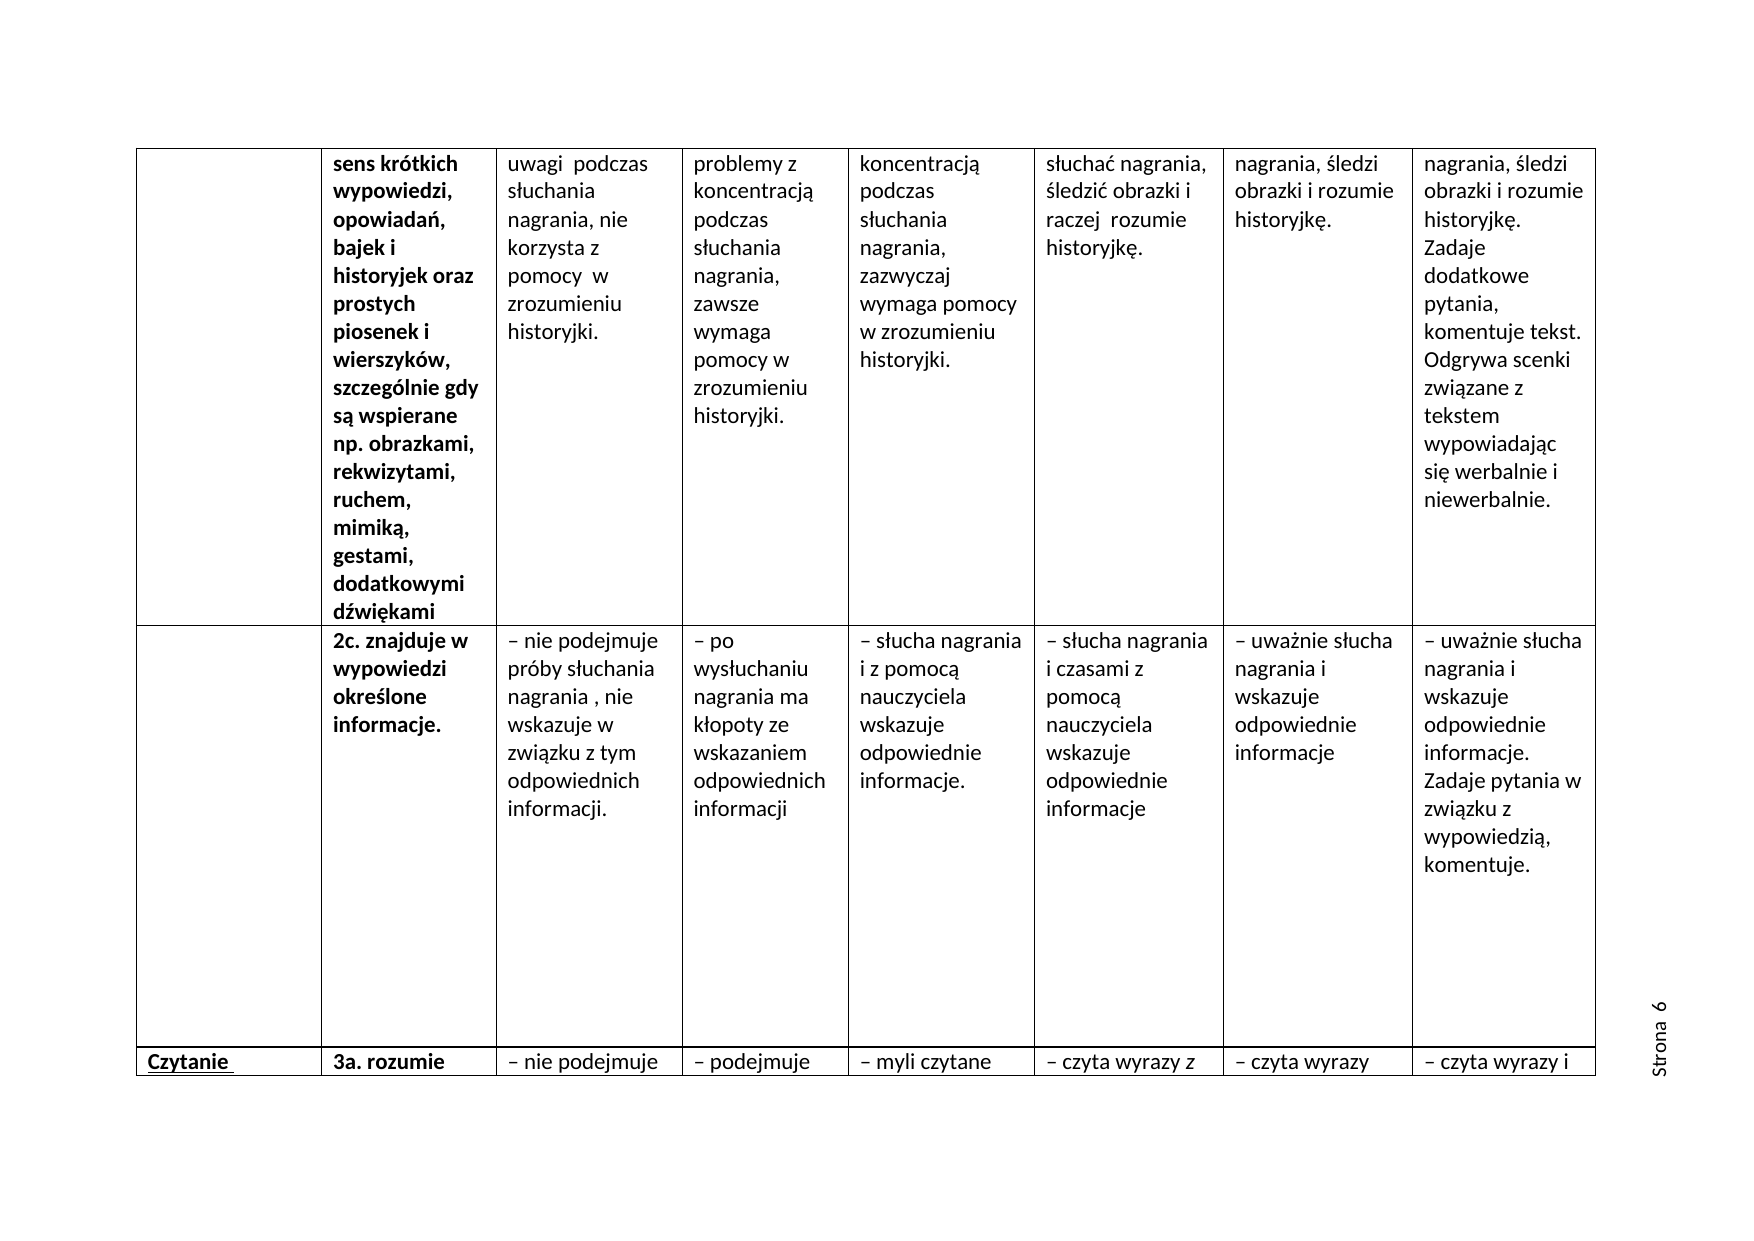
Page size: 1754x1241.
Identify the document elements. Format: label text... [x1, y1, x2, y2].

table_cell [137, 626, 321, 1046]
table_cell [849, 149, 1034, 625]
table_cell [137, 1048, 321, 1075]
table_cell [1035, 1048, 1223, 1075]
table_cell – uważnie słucha nagrania i wskazuje odpowiednie informacje [1224, 626, 1412, 1046]
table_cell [1224, 1048, 1412, 1075]
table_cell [1224, 149, 1412, 625]
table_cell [1035, 149, 1223, 625]
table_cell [497, 149, 682, 625]
table_cell [137, 149, 321, 625]
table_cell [497, 1048, 682, 1075]
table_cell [683, 149, 848, 625]
table_cell 2c. znajduje w wypowiedzi określone informacje. [322, 626, 496, 1046]
table_cell – uważnie słucha nagrania i wskazuje odpowiednie informacje. Zadaje pytania w związku z wypowiedzią, komentuje. [1413, 626, 1595, 1046]
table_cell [1413, 1048, 1595, 1075]
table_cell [683, 1048, 848, 1075]
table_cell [322, 1048, 496, 1075]
table_cell – słucha nagrania i z pomocą nauczyciela wskazuje odpowiednie informacje. [849, 626, 1034, 1046]
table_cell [1413, 149, 1595, 625]
table_cell – słucha nagrania i czasami z pomocą nauczyciela wskazuje odpowiednie informacje [1035, 626, 1223, 1046]
table_cell – nie podejmuje próby słuchania nagrania , nie wskazuje w związku z tym odpowiednich informacji. [497, 626, 682, 1046]
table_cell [849, 1048, 1034, 1075]
table_cell – po wysłuchaniu nagrania ma kłopoty ze wskazaniem odpowiednich informacji [683, 626, 848, 1046]
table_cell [322, 149, 496, 625]
